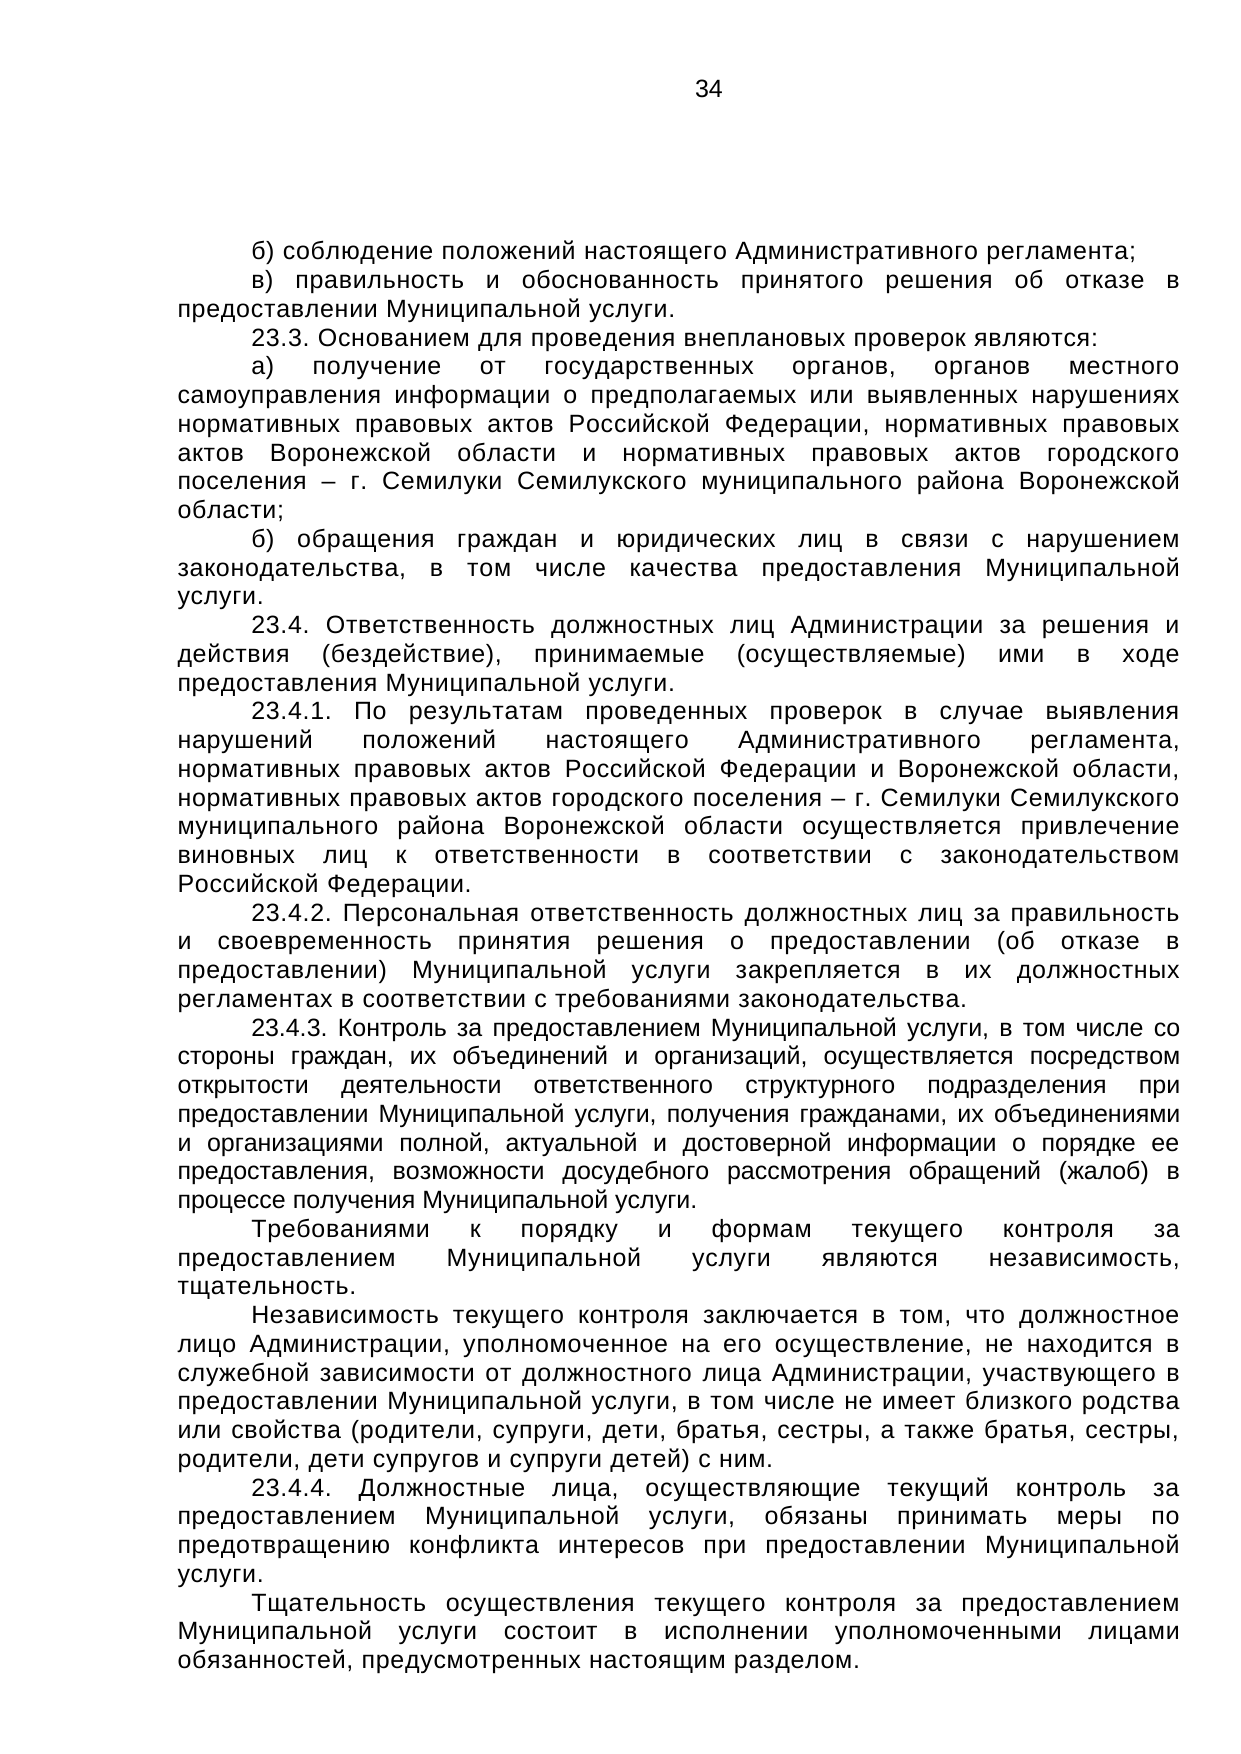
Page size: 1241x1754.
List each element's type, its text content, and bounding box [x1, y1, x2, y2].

text а) получение от государственных органов, органов местного самоуправления информации о предполагаемых или выявленных нарушениях нормативных правовых актов Российской Федерации, нормативных правовых актов Воронежской области и нормативных правовых актов городского поселения – г. Семилуки Семилукского муниципального района Воронежской области; [177, 351, 1181, 524]
text Требованиями к порядку и формам текущего контроля за предоставлением Муниципальной услуги являются независимость, тщательность. [177, 1214, 1181, 1300]
text 23.4. Ответственность должностных лиц Администрации за решения и действия (бездействие), принимаемые (осуществляемые) ими в ходе предоставления Муниципальной услуги. [177, 610, 1181, 696]
text Тщательность осуществления текущего контроля за предоставлением Муниципальной услуги состоит в исполнении уполномоченными лицами обязанностей, предусмотренных настоящим разделом. [177, 1587, 1181, 1674]
text 23.4.4. Должностные лица, осуществляющие текущий контроль за предоставлением Муниципальной услуги, обязаны принимать меры по предотвращению конфликта интересов при предоставлении Муниципальной услуги. [177, 1472, 1181, 1587]
text 23.4.1. По результатам проведенных проверок в случае выявления нарушений положений настоящего Административного регламента, нормативных правовых актов Российской Федерации и Воронежской области, нормативных правовых актов городского поселения – г. Семилуки Семилукского муниципального района Воронежской области осуществляется привлечение виновных лиц к ответственности в соответствии с законодательством Российской Федерации. [177, 696, 1181, 897]
text Независимость текущего контроля заключается в том, что должностное лицо Администрации, уполномоченное на его осуществление, не находится в служебной зависимости от должностного лица Администрации, участвующего в предоставлении Муниципальной услуги, в том числе не имеет близкого родства или свойства (родители, супруги, дети, братья, сестры, а также братья, сестры, родители, дети супругов и супруги детей) с ним. [177, 1300, 1181, 1472]
text б) соблюдение положений настоящего Административного регламента; [177, 236, 1181, 265]
text 23.3. Основанием для проведения внеплановых проверок являются: [177, 322, 1181, 351]
text 23.4.3. Контроль за предоставлением Муниципальной услуги, в том числе со стороны граждан, их объединений и организаций, осуществляется посредством открытости деятельности ответственного структурного подразделения при предоставлении Муниципальной услуги, получения гражданами, их объединениями и организациями полной, актуальной и достоверной информации о порядке ее предоставления, возможности досудебного рассмотрения обращений (жалоб) в процессе получения Муниципальной услуги. [177, 1012, 1181, 1214]
text 23.4.2. Персональная ответственность должностных лиц за правильность и своевременность принятия решения о предоставлении (об отказе в предоставлении) Муниципальной услуги закрепляется в их должностных регламентах в соответствии с требованиями законодательства. [177, 897, 1181, 1012]
text б) обращения граждан и юридических лиц в связи с нарушением законодательства, в том числе качества предоставления Муниципальной услуги. [177, 524, 1181, 610]
text в) правильность и обоснованность принятого решения об отказе в предоставлении Муниципальной услуги. [177, 265, 1181, 322]
